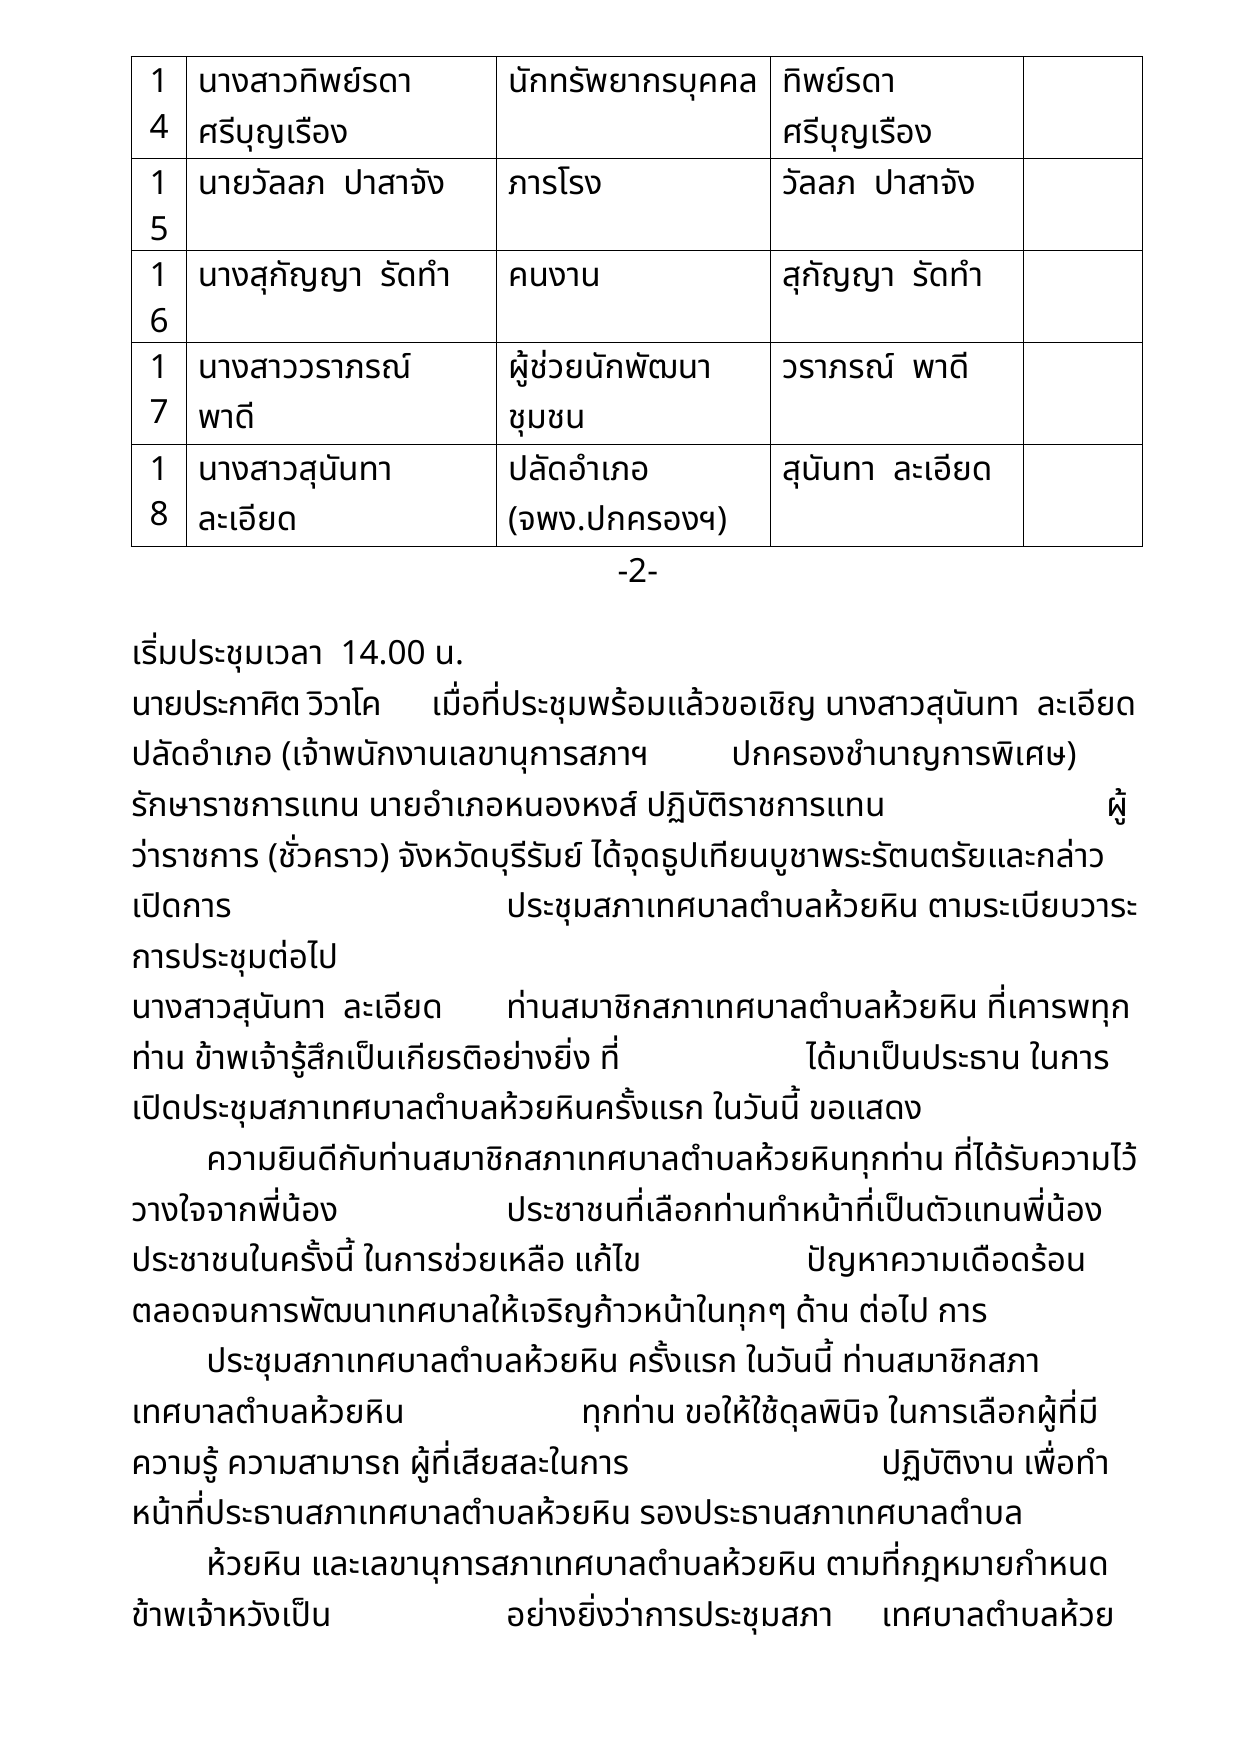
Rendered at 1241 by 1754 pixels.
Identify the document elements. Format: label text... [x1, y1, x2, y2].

table_cell ทิพย์รดา ศรีบุญเรือง [771, 57, 1023, 158]
table_cell นางสุกัญญา รัดทำ [187, 251, 496, 342]
table_cell ปลัดอำเภอ (จพง.ปกครองฯ) [497, 445, 770, 546]
table_cell นางสาวทิพย์รดา ศรีบุญเรือง [187, 57, 496, 158]
text เริ่มประชุมเวลา 14.00 น. [131, 629, 1144, 680]
table_cell [1024, 57, 1142, 158]
table_cell [1024, 445, 1142, 546]
table_cell 15 [132, 159, 186, 250]
text -2- [131, 547, 1144, 592]
table_cell [1024, 159, 1142, 250]
table_cell สุกัญญา รัดทำ [771, 251, 1023, 342]
table_cell [1024, 251, 1142, 342]
table_cell ภารโรง [497, 159, 770, 250]
text นายประกาศิต วิวาโค เมื่อที่ประชุมพร้อมแล้วขอเชิญ นางสาวสุนันทา ละเอียด ปลัดอำเภอ (เจ้าพนักงานเลขานุการสภาฯ ปกครองชำนาญการพิเศษ) รักษาราชการแทน นายอำเภอหนองหงส์ ปฏิบัติราชการแทน ผู้ว่าราชการ (ชั่วคราว) จังหวัดบุรีรัมย์ ได้จุดธูปเทียนบูชาพระรัตนตรัยและกล่าวเปิดการ ประชุมสภาเทศบาลตำบลห้วยหิน ตามระเบียบวาระการประชุมต่อไป [131, 680, 1144, 983]
table_cell นางสาววราภรณ์ พาดี [187, 343, 496, 444]
table_cell คนงาน [497, 251, 770, 342]
table_cell 17 [132, 343, 186, 444]
table_cell 18 [132, 445, 186, 546]
table_cell วัลลภ ปาสาจัง [771, 159, 1023, 250]
table_cell [1024, 343, 1142, 444]
table_cell 16 [132, 251, 186, 342]
table_cell วราภรณ์ พาดี [771, 343, 1023, 444]
table_cell นักทรัพยากรบุคคล [497, 57, 770, 158]
table_cell 14 [132, 57, 186, 158]
table_cell นางสาวสุนันทา ละเอียด [187, 445, 496, 546]
table_cell นายวัลลภ ปาสาจัง [187, 159, 496, 250]
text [131, 983, 1144, 1641]
table_cell ผู้ช่วยนักพัฒนาชุมชน [497, 343, 770, 444]
table_cell สุนันทา ละเอียด [771, 445, 1023, 546]
